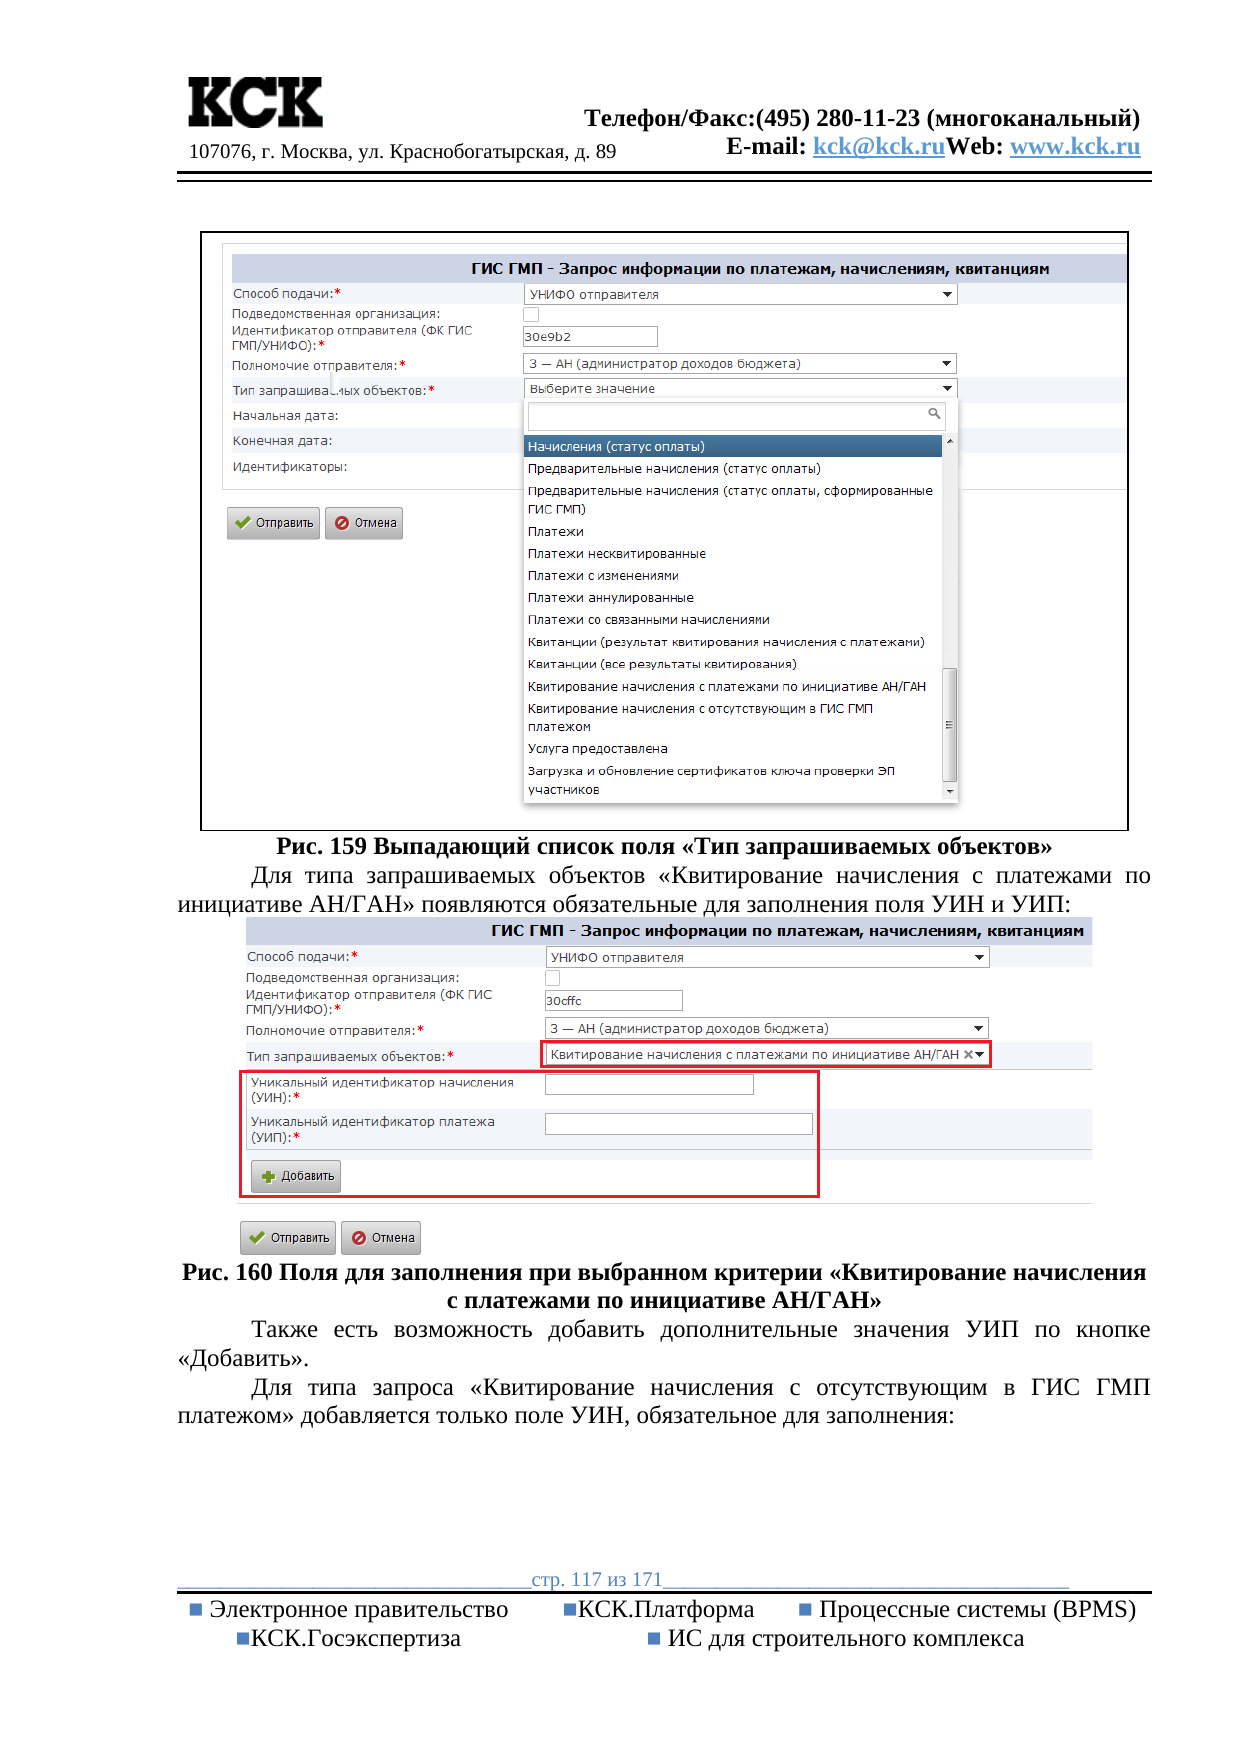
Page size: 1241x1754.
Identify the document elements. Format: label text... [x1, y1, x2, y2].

text Для типа запроса «Квитирование начисления с отсутствующим в ГИС ГМП платежом» добавляется только поле УИН, обязательное для заполнения: [177, 1372, 1152, 1429]
picture [202, 233, 1127, 830]
text Также есть возможность добавить дополнительные значения УИП по кнопке «Добавить». [177, 1314, 1152, 1372]
picture [236, 917, 1093, 1257]
text Рис. 159 Выпадающий список поля «Тип запрашиваемых объектов» [177, 831, 1152, 860]
list Для типа запрашиваемых объектов «Квитирование начисления с платежами по инициативе АН/ГАН» появляются обязательные для заполнения поля УИН и УИП: [177, 860, 1152, 917]
picture [188, 77, 323, 128]
text Рис. 160 Поля для заполнения при выбранном критерии «Квитирование начисления с платежами по инициативе АН/ГАН» [177, 1257, 1152, 1314]
